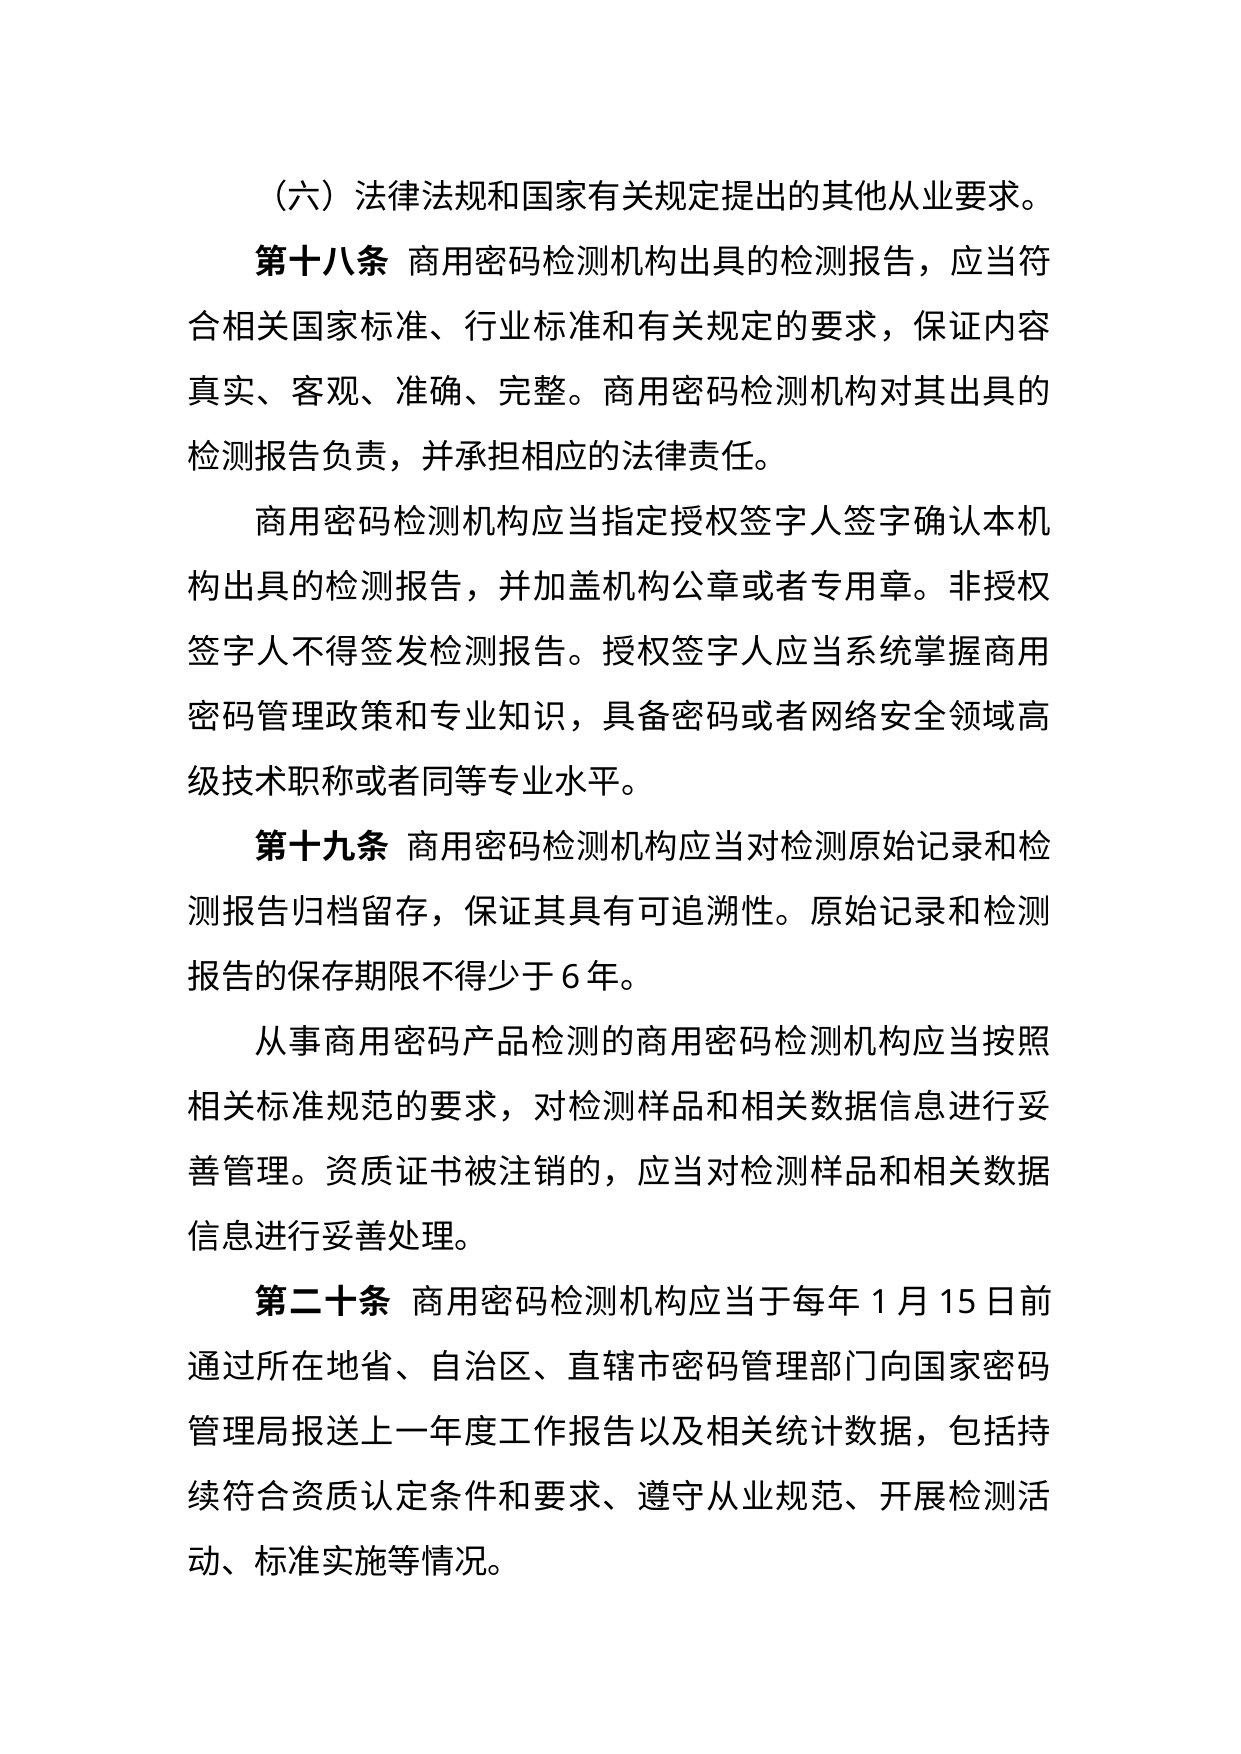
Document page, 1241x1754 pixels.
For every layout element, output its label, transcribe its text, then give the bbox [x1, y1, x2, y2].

text 第十八条 商用密码检测机构出具的检测报告，应当符合相关国家标准、行业标准和有关规定的要求，保证内容真实、客观、准确、完整。商用密码检测机构对其出具的检测报告负责，并承担相应的法律责任。 [187, 227, 1053, 487]
text 商用密码检测机构应当指定授权签字人签字确认本机构出具的检测报告，并加盖机构公章或者专用章。非授权签字人不得签发检测报告。授权签字人应当系统掌握商用密码管理政策和专业知识，具备密码或者网络安全领域高级技术职称或者同等专业水平。 [187, 487, 1053, 812]
text （六）法律法规和国家有关规定提出的其他从业要求。 [187, 162, 1053, 227]
text 从事商用密码产品检测的商用密码检测机构应当按照相关标准规范的要求，对检测样品和相关数据信息进行妥善管理。资质证书被注销的，应当对检测样品和相关数据信息进行妥善处理。 [187, 1007, 1053, 1267]
text 第二十条 商用密码检测机构应当于每年1月15日前通过所在地省、自治区、直辖市密码管理部门向国家密码管理局报送上一年度工作报告以及相关统计数据，包括持续符合资质认定条件和要求、遵守从业规范、开展检测活动、标准实施等情况。 [187, 1267, 1053, 1592]
text 第十九条 商用密码检测机构应当对检测原始记录和检测报告归档留存，保证其具有可追溯性。原始记录和检测报告的保存期限不得少于6年。 [187, 812, 1053, 1007]
